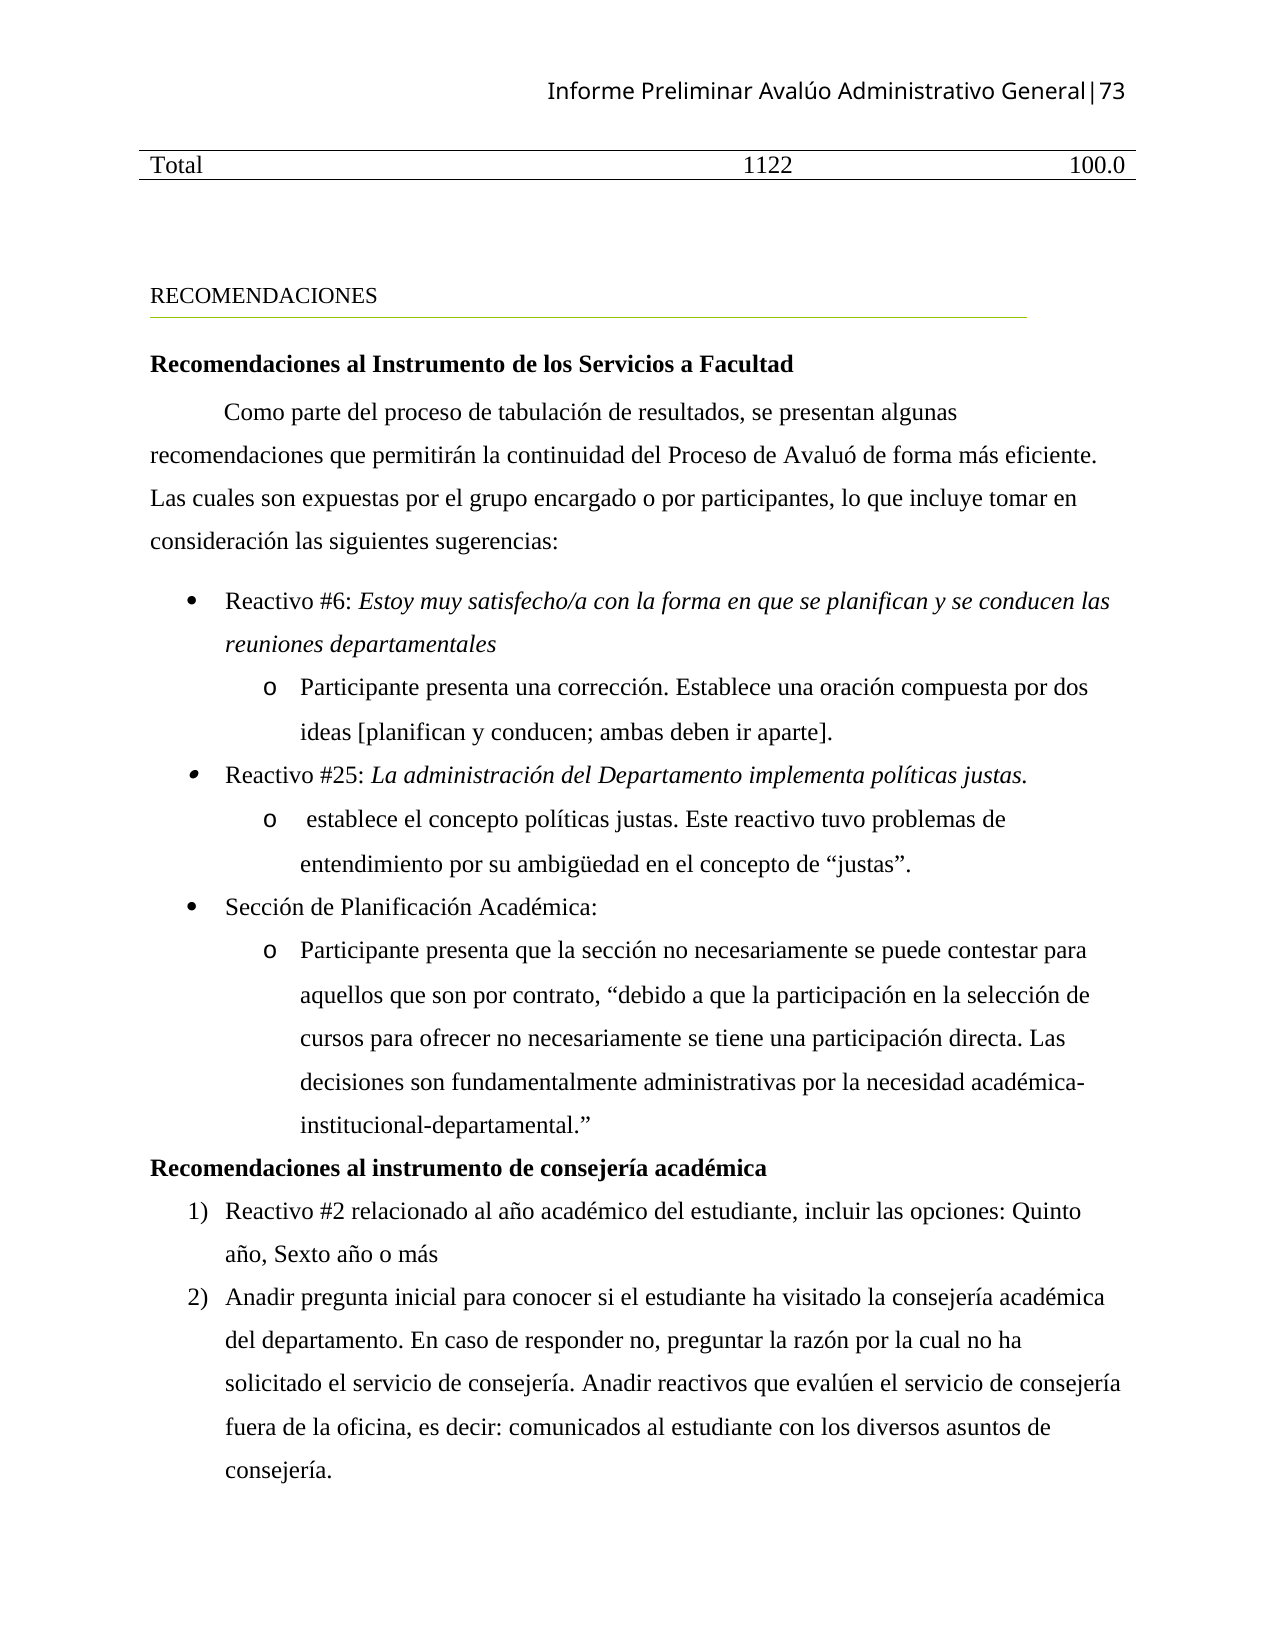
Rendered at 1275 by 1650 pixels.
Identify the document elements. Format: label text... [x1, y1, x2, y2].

list Sección de Planificación Académica: [187, 892, 1125, 921]
list Participante presenta una corrección. Establece una oración compuesta por dos ideas [planifican y conducen; ambas deben ir aparte]. [262, 672, 1125, 746]
list establece el concepto políticas justas. Este reactivo tuvo problemas de entendimiento por su ambigüedad en el concepto de “justas”. [262, 804, 1125, 878]
text Recomendaciones al Instrumento de los Servicios a Facultad [150, 349, 1125, 378]
list Reactivo #6: Estoy muy satisfecho/a con la forma en que se planifican y se conducen las reuniones departamentales [187, 586, 1125, 658]
text Como parte del proceso de tabulación de resultados, se presentan algunas recomendaciones que permitirán la continuidad del Proceso de Avaluó de forma más eficiente. Las cuales son expuestas por el grupo encargado o por participantes, lo que incluye tomar en consideración las siguientes sugerencias: [150, 397, 1125, 555]
text Recomendaciones al instrumento de consejería académica [150, 1153, 1125, 1182]
text RECOMENDACIONES [150, 282, 1027, 317]
list Reactivo #25: La administración del Departamento implementa políticas justas. [187, 761, 1125, 789]
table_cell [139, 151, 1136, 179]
list Reactivo #2 relacionado al año académico del estudiante, incluir las opciones: Quinto año, Sexto año o más [187, 1196, 1125, 1268]
list Anadir pregunta inicial para conocer si el estudiante ha visitado la consejería académica del departamento. En caso de responder no, preguntar la razón por la cual no ha solicitado el servicio de consejería. Anadir reactivos que evalúen el servicio de consejería fuera de la oficina, es decir: comunicados al estudiante con los diversos asuntos de consejería. [187, 1282, 1125, 1483]
list Participante presenta que la sección no necesariamente se puede contestar para aquellos que son por contrato, “debido a que la participación en la selección de cursos para ofrecer no necesariamente se tiene una participación directa. Las decisiones son fundamentalmente administrativas por la necesidad académica-institucional-departamental.” [262, 935, 1125, 1138]
